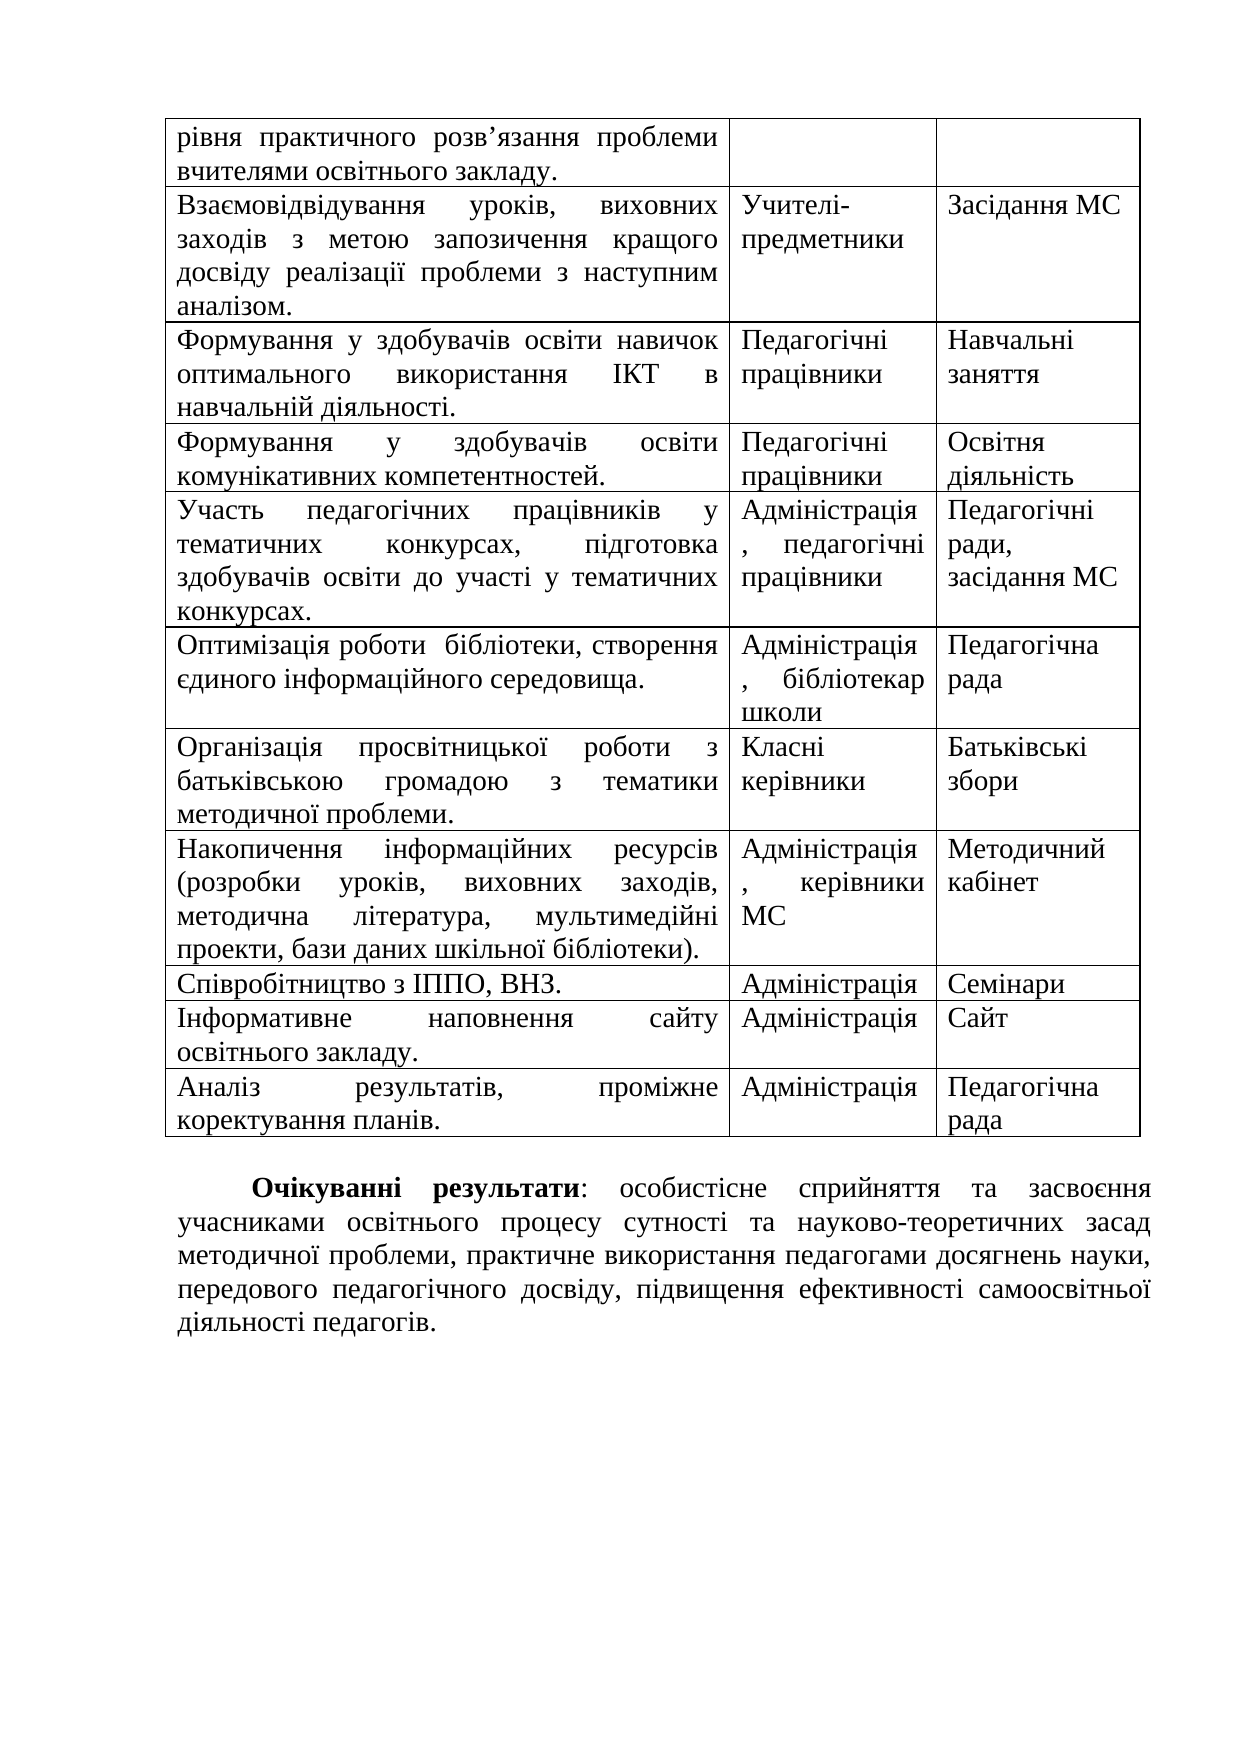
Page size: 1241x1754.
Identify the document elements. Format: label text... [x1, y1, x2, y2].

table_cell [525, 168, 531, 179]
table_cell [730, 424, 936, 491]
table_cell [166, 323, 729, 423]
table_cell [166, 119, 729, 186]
text Очікуванні результати: особистісне сприйняття та засвоєння учасниками освітнього процесу сутності та науково-теоретичних засад методичної проблеми, практичне використання педагогами досягнень науки, передового педагогічного досвіду, підвищення ефективності самоосвітньої діяльності педагогів. [177, 1170, 1152, 1338]
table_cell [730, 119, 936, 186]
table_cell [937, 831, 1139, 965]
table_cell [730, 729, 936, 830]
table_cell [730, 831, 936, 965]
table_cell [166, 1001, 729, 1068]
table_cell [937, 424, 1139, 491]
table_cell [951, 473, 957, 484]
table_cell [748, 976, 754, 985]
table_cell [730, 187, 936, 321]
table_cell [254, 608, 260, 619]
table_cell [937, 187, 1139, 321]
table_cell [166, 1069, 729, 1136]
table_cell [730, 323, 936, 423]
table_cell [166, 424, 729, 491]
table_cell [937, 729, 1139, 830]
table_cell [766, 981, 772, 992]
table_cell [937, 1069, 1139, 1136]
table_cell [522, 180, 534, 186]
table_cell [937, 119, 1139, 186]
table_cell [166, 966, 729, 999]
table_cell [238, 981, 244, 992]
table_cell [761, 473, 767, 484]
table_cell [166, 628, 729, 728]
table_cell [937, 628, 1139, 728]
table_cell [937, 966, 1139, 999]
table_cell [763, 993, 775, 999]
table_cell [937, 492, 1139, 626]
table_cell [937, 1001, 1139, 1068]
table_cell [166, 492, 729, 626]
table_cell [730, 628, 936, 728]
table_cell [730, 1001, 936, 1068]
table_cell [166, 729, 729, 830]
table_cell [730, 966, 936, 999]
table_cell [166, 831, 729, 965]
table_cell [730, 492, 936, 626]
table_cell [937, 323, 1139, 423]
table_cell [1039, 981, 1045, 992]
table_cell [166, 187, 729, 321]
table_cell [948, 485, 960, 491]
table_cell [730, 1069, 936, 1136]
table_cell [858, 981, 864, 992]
